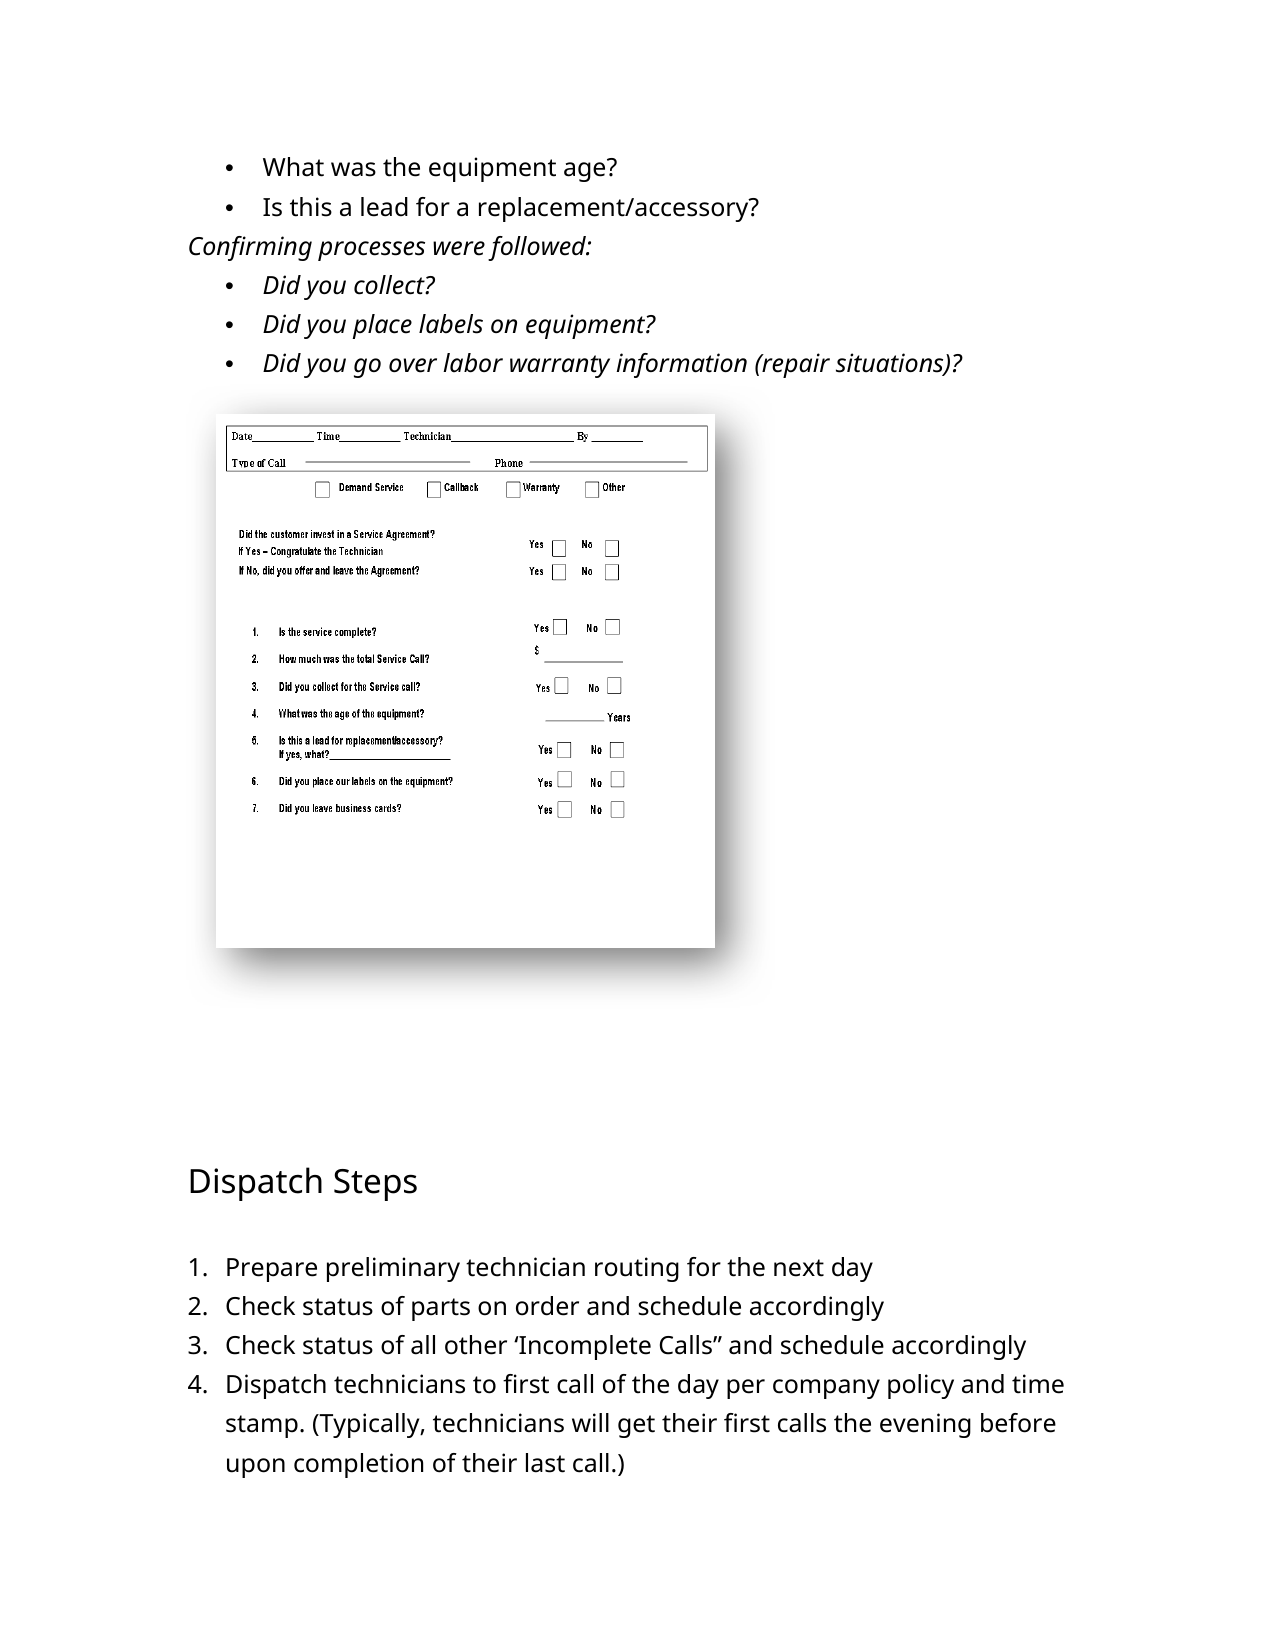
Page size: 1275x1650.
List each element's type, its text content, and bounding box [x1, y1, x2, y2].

list Dispatch technicians to first call of the day per company policy and time stamp. (Typically, technicians will get their first calls the evening before upon completion of their last call.) [187, 1367, 1087, 1479]
text Dispatch Steps [187, 1158, 1087, 1203]
text Confirming processes were followed: [187, 228, 1087, 262]
list Check status of parts on order and schedule accordingly [187, 1288, 1087, 1323]
list Did you collect? [225, 267, 1087, 302]
list What was the equipment age? [225, 150, 1087, 184]
list Did you go over labor warranty information (repair situations)? [225, 346, 1087, 380]
list Prepare preliminary technician routing for the next day [187, 1249, 1087, 1283]
list Did you place labels on equipment? [225, 307, 1087, 341]
list Is this a lead for a replacement/accessory? [225, 189, 1087, 223]
list Check status of all other ‘Incomplete Calls” and schedule accordingly [187, 1328, 1087, 1362]
